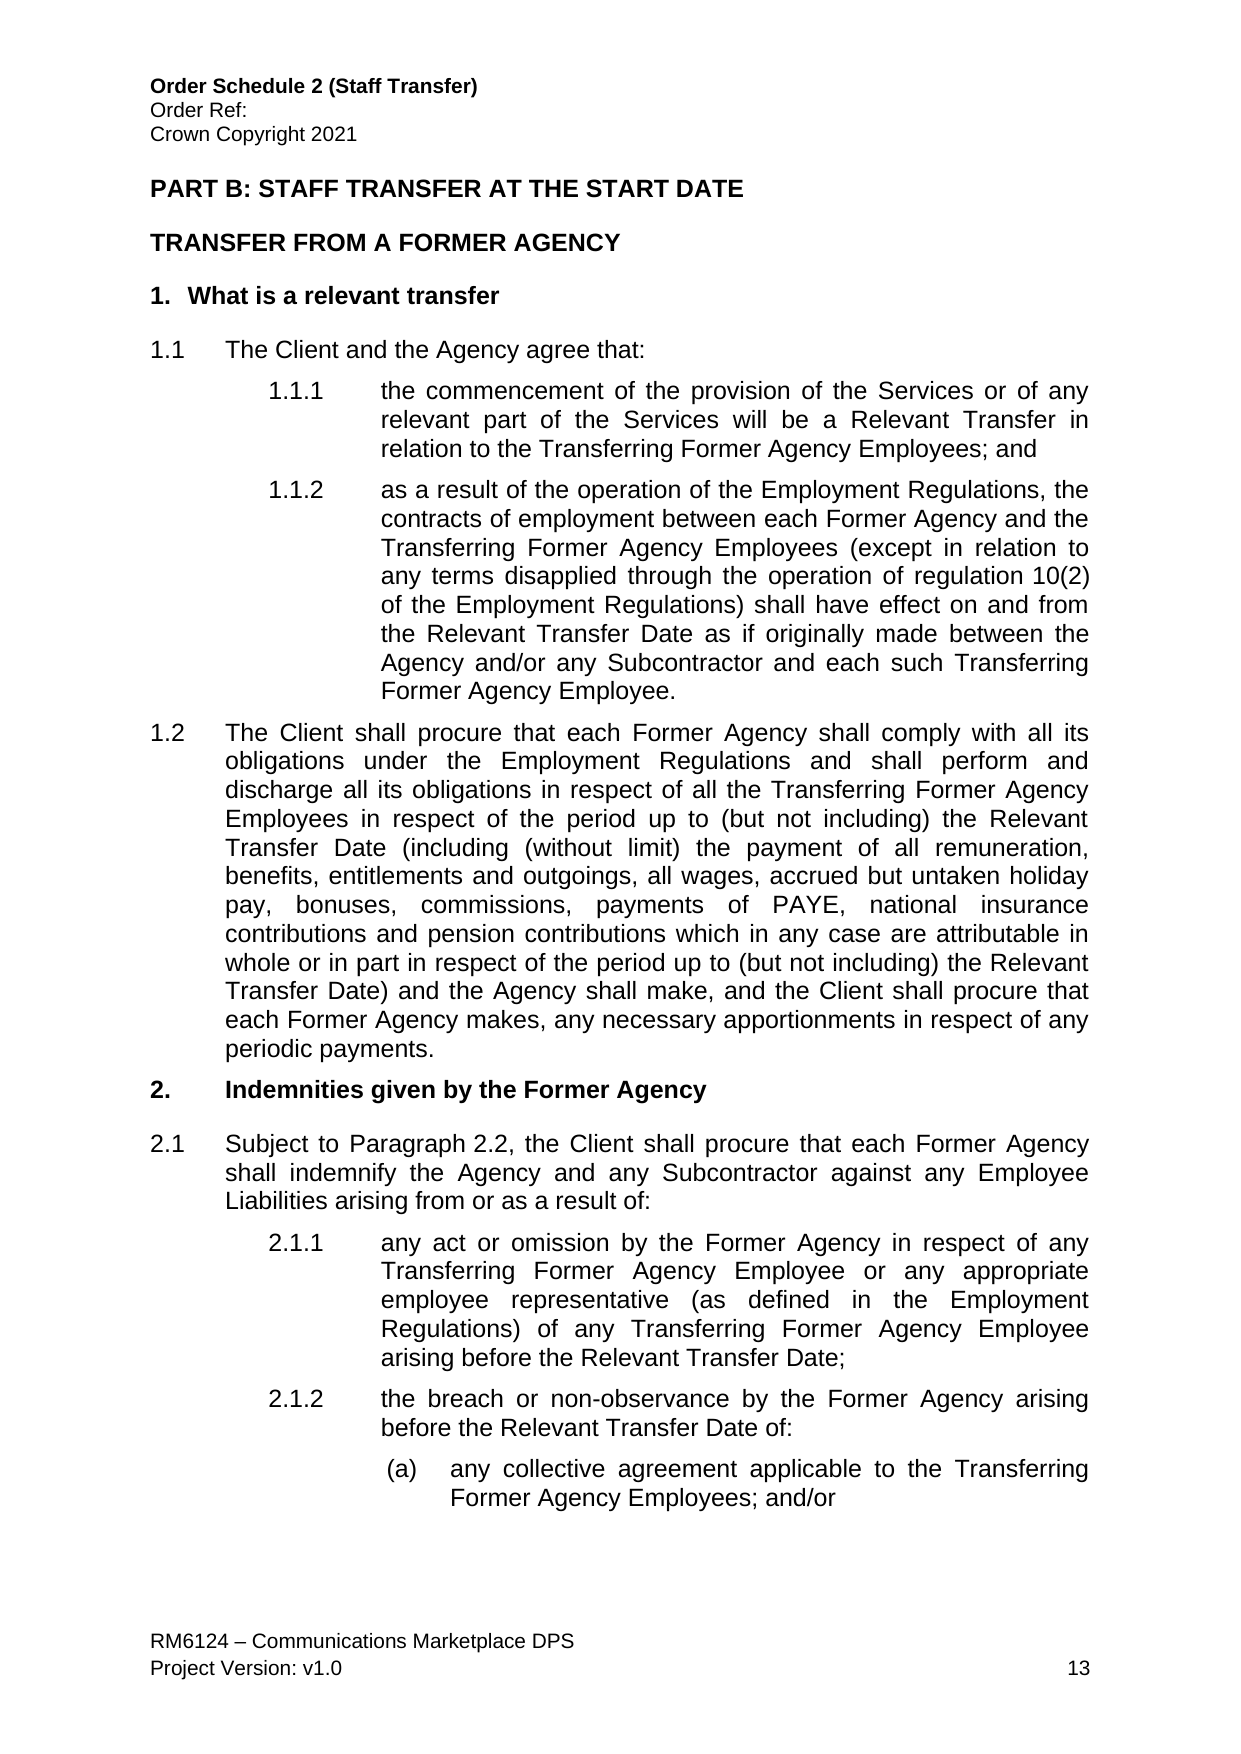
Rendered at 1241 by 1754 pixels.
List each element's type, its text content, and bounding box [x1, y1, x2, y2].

list Subject to Paragraph 2.2, the Client shall procure that each Former Agency shall indemnify the Agency and any Subcontractor against any Employee Liabilities arising from or as a result of: [150, 1129, 1090, 1215]
list any act or omission by the Former Agency in respect of any Transferring Former Agency Employee or any appropriate employee representative (as defined in the Employment Regulations) of any Transferring Former Agency Employee arising before the Relevant Transfer Date; [268, 1227, 1090, 1371]
list The Client and the Agency agree that: [150, 335, 1090, 364]
list What is a relevant transfer [150, 281, 1090, 310]
list the breach or non-observance by the Former Agency arising before the Relevant Transfer Date of: [268, 1384, 1090, 1441]
subtitle Transfer from a Former Agency [150, 227, 1090, 256]
list any collective agreement applicable to the Transferring Former Agency Employees; and/or [386, 1454, 1090, 1511]
list Indemnities given by the Former Agency [150, 1075, 1090, 1104]
list as a result of the operation of the Employment Regulations, the contracts of employment between each Former Agency and the Transferring Former Agency Employees (except in relation to any terms disapplied through the operation of regulation 10(2) of the Employment Regulations) shall have effect on and from the Relevant Transfer Date as if originally made between the Agency and/or any Subcontractor and each such Transferring Former Agency Employee. [268, 475, 1090, 705]
list the commencement of the provision of the Services or of any relevant part of the Services will be a Relevant Transfer in relation to the Transferring Former Agency Employees; and [268, 376, 1090, 462]
subtitle Part B: Staff transfer at the Start Date [150, 174, 1090, 202]
list The Client shall procure that each Former Agency shall comply with all its obligations under the Employment Regulations and shall perform and discharge all its obligations in respect of all the Transferring Former Agency Employees in respect of the period up to (but not including) the Relevant Transfer Date (including (without limit) the payment of all remuneration, benefits, entitlements and outgoings, all wages, accrued but untaken holiday pay, bonuses, commissions, payments of PAYE, national insurance contributions and pension contributions which in any case are attributable in whole or in part in respect of the period up to (but not including) the Relevant Transfer Date) and the Agency shall make, and the Client shall procure that each Former Agency makes, any necessary apportionments in respect of any periodic payments. [150, 717, 1090, 1062]
